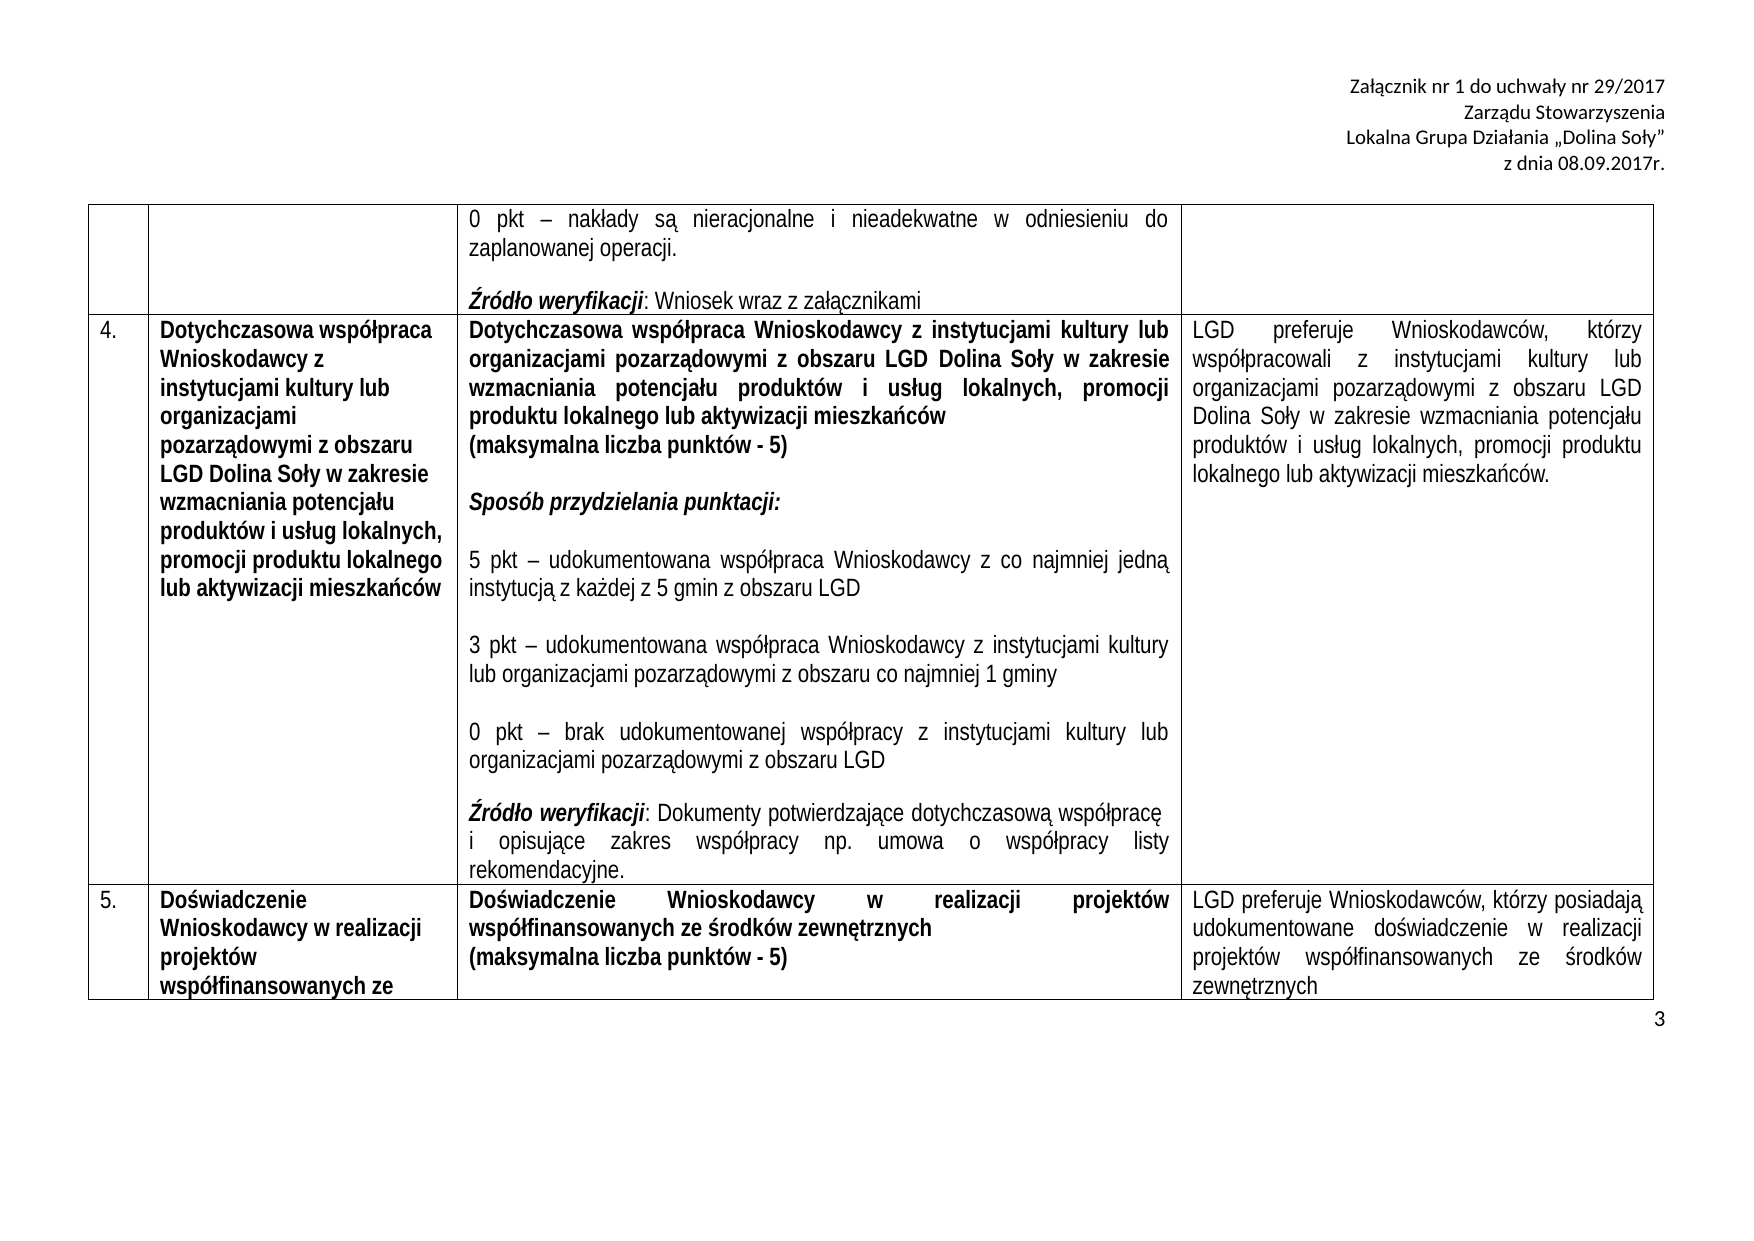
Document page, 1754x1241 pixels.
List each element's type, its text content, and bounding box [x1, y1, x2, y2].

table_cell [1182, 885, 1653, 999]
table_cell 3. [89, 205, 148, 314]
table_cell Dotychczasowa współpraca Wnioskodawcy z instytucjami kultury lub organizacjami pozarządowymi z obszaru LGD Dolina Soły w zakresie wzmacniania potencjału produktów i usług lokalnych, promocji produktu lokalnego lub aktywizacji mieszkańców (maksymalna liczba punktów - 5) Sposób przydzielania punktacji: 5 pkt – udokumentowana współpraca Wnioskodawcy z co najmniej jedną instytucją z każdej z 5 gmin z obszaru LGD 3 pkt – udokumentowana współpraca Wnioskodawcy z instytucjami kultury lub organizacjami pozarządowymi z obszaru co najmniej 1 gminy 0 pkt – brak udokumentowanej współpracy z instytucjami kultury lub organizacjami pozarządowymi z obszaru LGD Źródło weryfikacji: Dokumenty potwierdzające dotychczasową współpracę i opisujące zakres współpracy np. umowa o współpracy listy rekomendacyjne. [458, 315, 1181, 884]
table_cell Dotychczasowa współpraca Wnioskodawcy z instytucjami kultury lub organizacjami pozarządowymi z obszaru LGD Dolina Soły w zakresie wzmacniania potencjału produktów i usług lokalnych, promocji produktu lokalnego lub aktywizacji mieszkańców [149, 315, 457, 884]
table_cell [458, 205, 1181, 314]
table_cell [149, 205, 457, 314]
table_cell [458, 885, 1181, 999]
table_cell LGD preferuje Wnioskodawców, którzy współpracowali z instytucjami kultury lub organizacjami pozarządowymi z obszaru LGD Dolina Soły w zakresie wzmacniania potencjału produktów i usług lokalnych, promocji produktu lokalnego lub aktywizacji mieszkańców. [1182, 315, 1653, 884]
table_cell 5. [89, 885, 148, 999]
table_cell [1182, 205, 1653, 314]
table_cell 4. [89, 315, 148, 884]
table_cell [149, 885, 457, 999]
